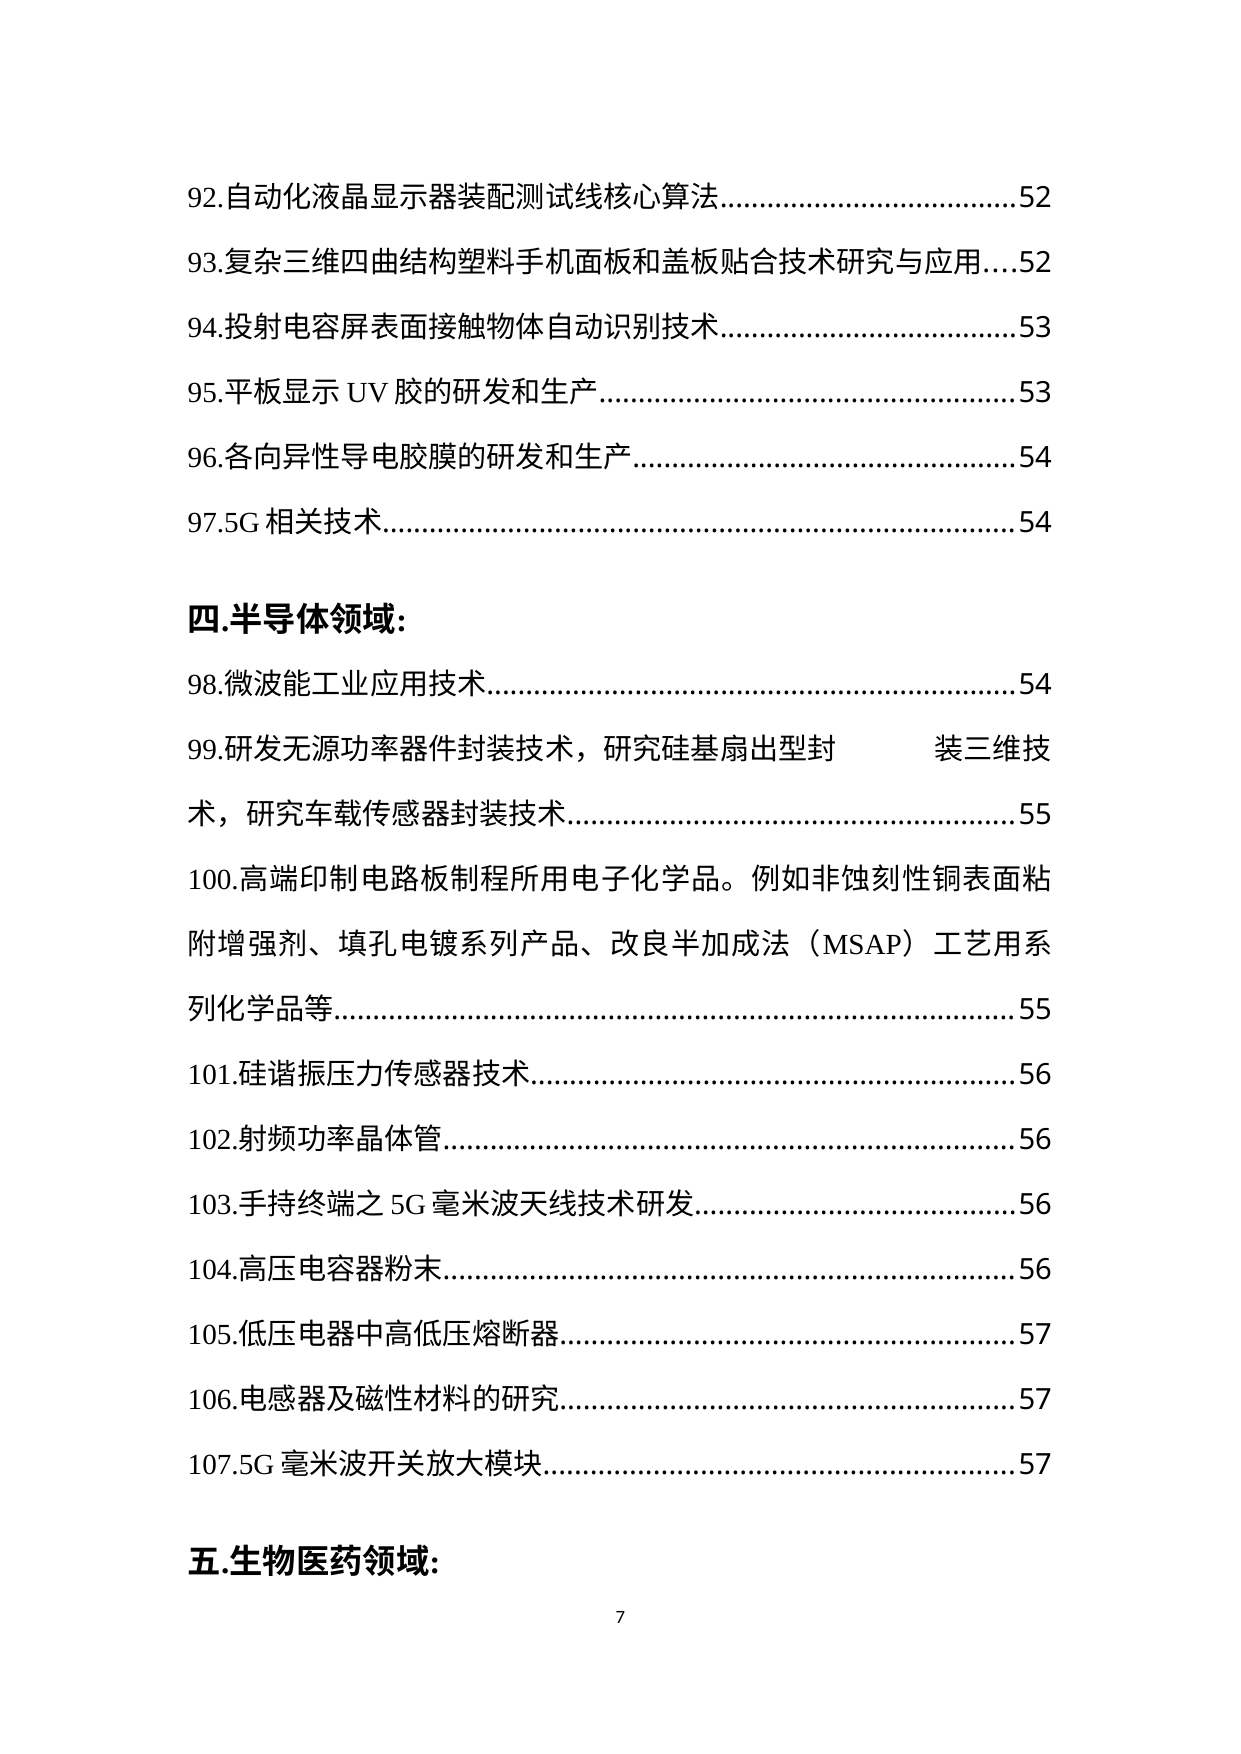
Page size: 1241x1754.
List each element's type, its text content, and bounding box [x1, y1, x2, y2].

text 92.自动化液晶显示器装配测试线核心算法 52 [187, 162, 1053, 227]
text 93.复杂三维四曲结构塑料手机面板和盖板贴合技术研究与应用 52 [187, 227, 1053, 292]
text 101.硅谐振压力传感器技术 56 [187, 1039, 1053, 1104]
text 五.生物医药领域: [187, 1527, 1053, 1592]
text 96.各向异性导电胶膜的研发和生产 54 [187, 422, 1053, 487]
text 95.平板显示UV胶的研发和生产 53 [187, 357, 1053, 422]
text 98.微波能工业应用技术 54 [187, 649, 1053, 714]
text 107.5G毫米波开关放大模块 57 [187, 1429, 1053, 1494]
text 102.射频功率晶体管 56 [187, 1104, 1053, 1169]
text 106.电感器及磁性材料的研究 57 [187, 1364, 1053, 1429]
text 四.半导体领域: [187, 584, 1053, 649]
text 103.手持终端之5G毫米波天线技术研发 56 [187, 1169, 1053, 1234]
text 94.投射电容屏表面接触物体自动识别技术 53 [187, 292, 1053, 357]
text 100.高端印制电路板制程所用电子化学品。例如非蚀刻性铜表面粘附增强剂、填孔电镀系列产品、改良半加成法（MSAP）工艺用系列化学品等 55 [187, 844, 1053, 1039]
text 97.5G相关技术 54 [187, 487, 1053, 552]
text 104.高压电容器粉末 56 [187, 1234, 1053, 1299]
text 105.低压电器中高低压熔断器 57 [187, 1299, 1053, 1364]
text 99.研发无源功率器件封装技术，研究硅基扇出型封 装三维技术，研究车载传感器封装技术 55 [187, 714, 1053, 844]
